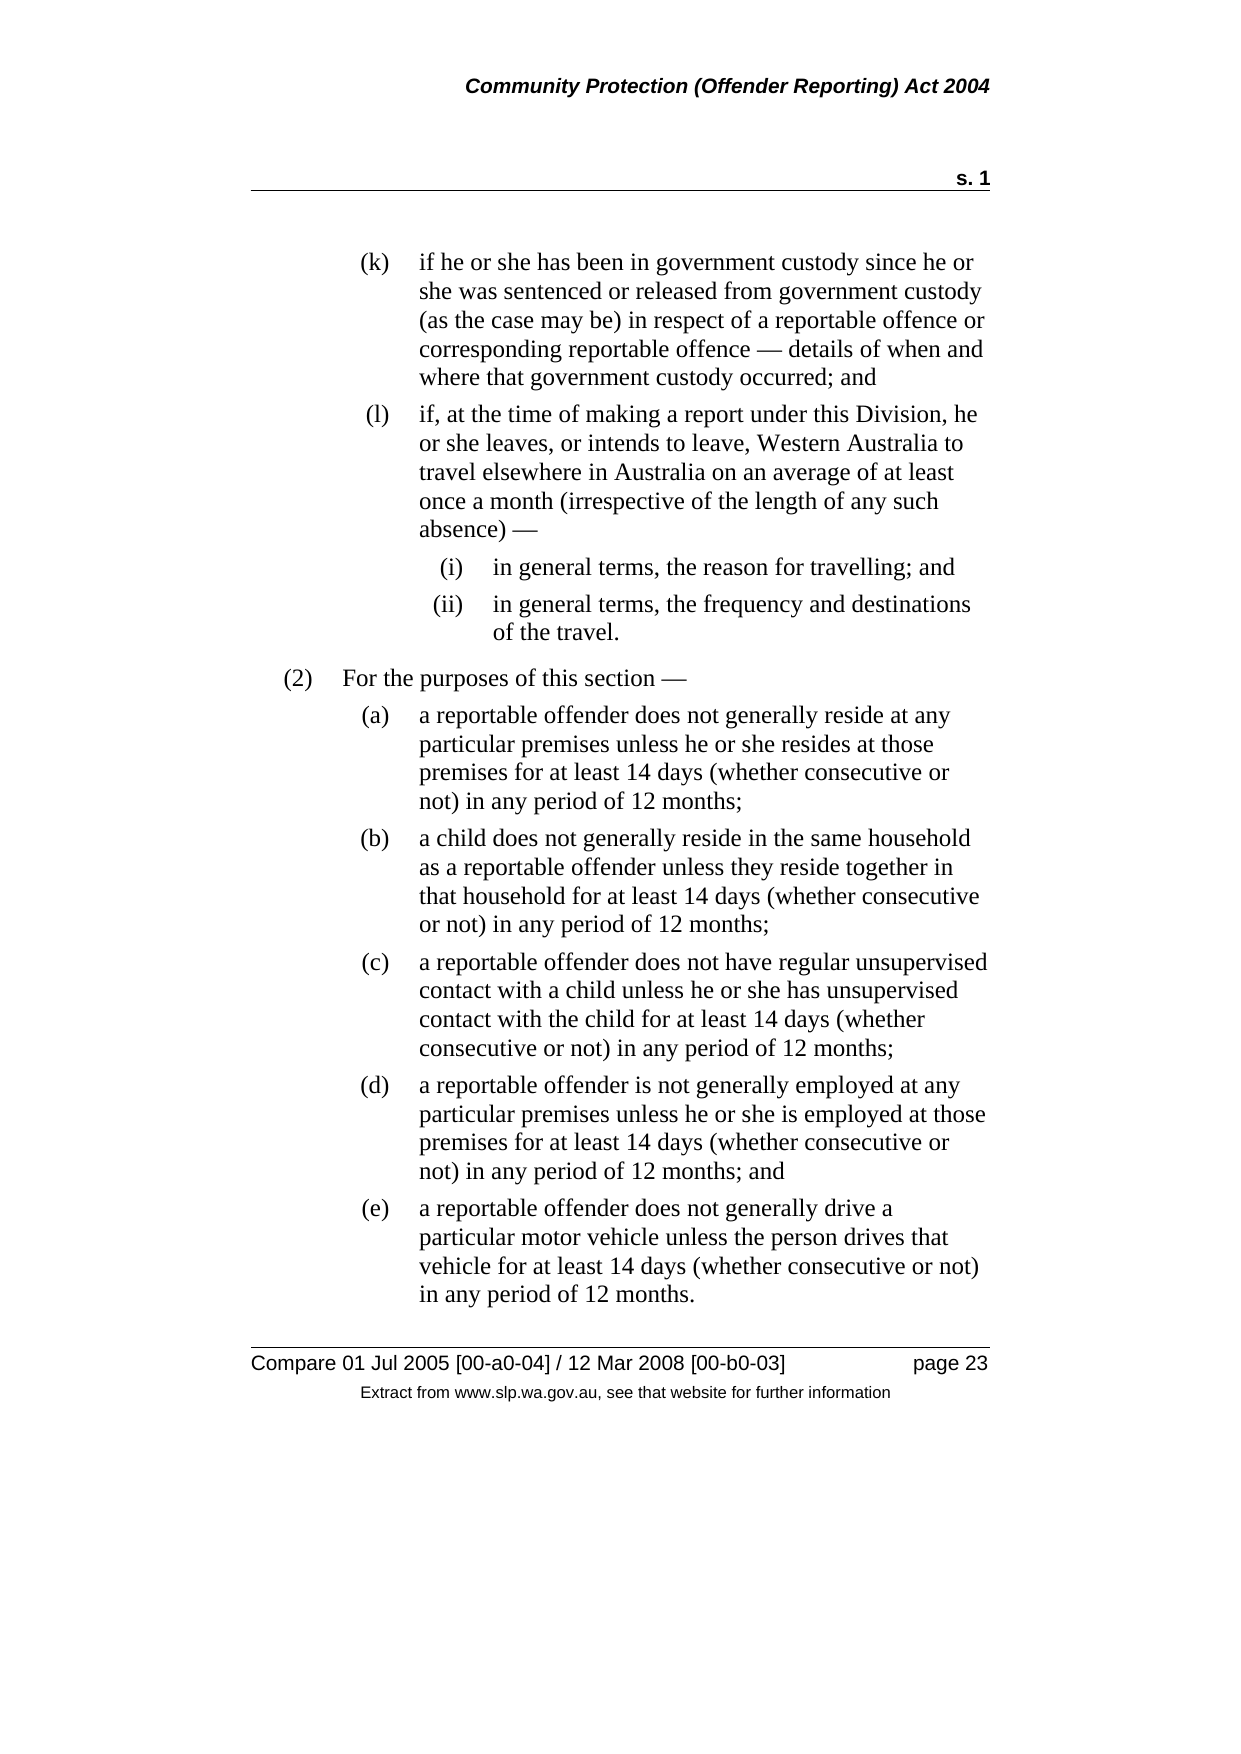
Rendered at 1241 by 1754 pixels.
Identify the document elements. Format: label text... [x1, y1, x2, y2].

text (ii) in general terms, the frequency and destinations of the travel. [251, 589, 990, 646]
text (2) For the purposes of this section — [251, 663, 990, 692]
text (k) if he or she has been in government custody since he or she was sentenced or released from government custody (as the case may be) in respect of a reportable offence or corresponding reportable offence — details of when and where that government custody occurred; and [251, 247, 990, 391]
text (a) a reportable offender does not generally reside at any particular premises unless he or she resides at those premises for at least 14 days (whether consecutive or not) in any period of 12 months; [251, 700, 990, 815]
text (c) a reportable offender does not have regular unsupervised contact with a child unless he or she has unsupervised contact with the child for at least 14 days (whether consecutive or not) in any period of 12 months; [251, 947, 990, 1062]
text (i) in general terms, the reason for travelling; and [251, 552, 990, 580]
text (d) a reportable offender is not generally employed at any particular premises unless he or she is employed at those premises for at least 14 days (whether consecutive or not) in any period of 12 months; and [251, 1070, 990, 1185]
text (e) a reportable offender does not generally drive a particular motor vehicle unless the person drives that vehicle for at least 14 days (whether consecutive or not) in any period of 12 months. [251, 1193, 990, 1308]
text (l) if, at the time of making a report under this Division, he or she leaves, or intends to leave, Western Australia to travel elsewhere in Australia on an average of at least once a month (irrespective of the length of any such absence) — [251, 399, 990, 543]
text (b) a child does not generally reside in the same household as a reportable offender unless they reside together in that household for at least 14 days (whether consecutive or not) in any period of 12 months; [251, 823, 990, 938]
